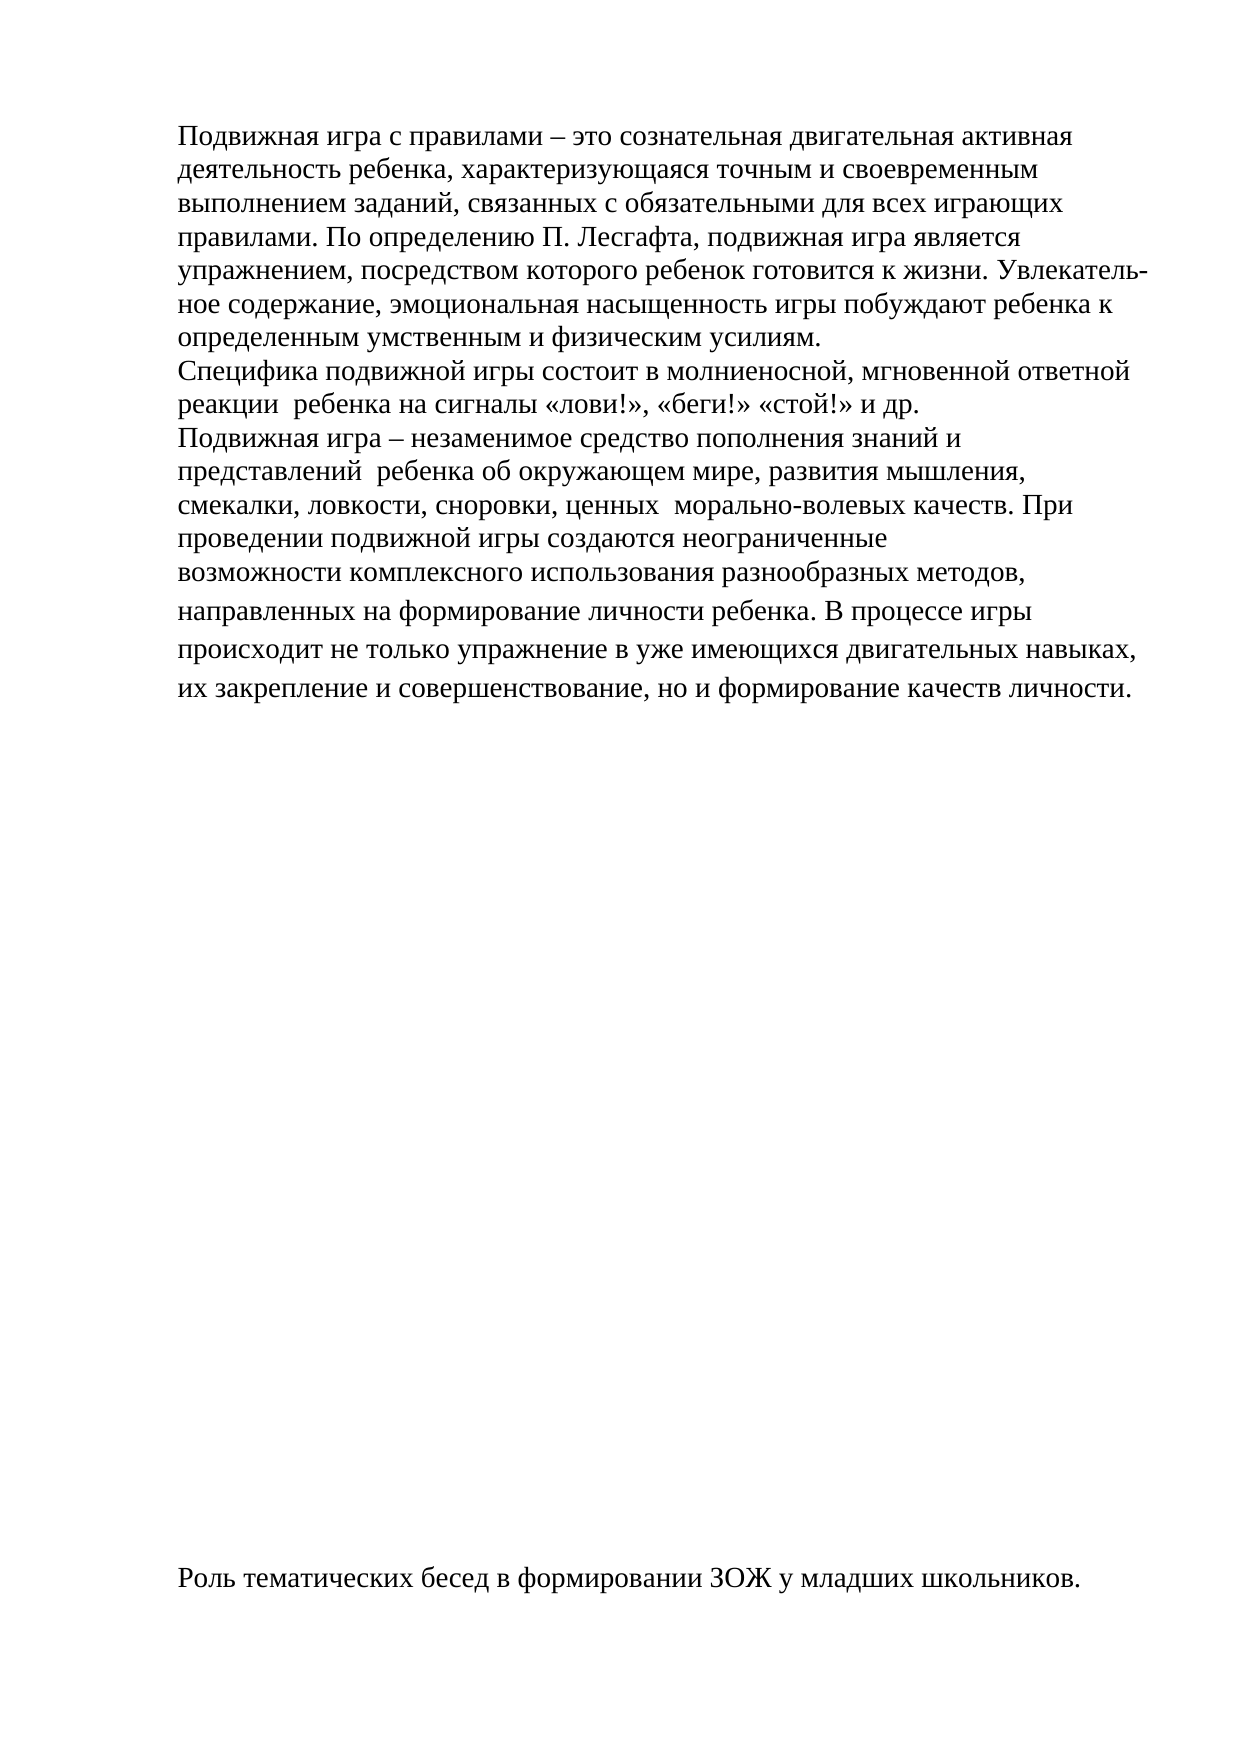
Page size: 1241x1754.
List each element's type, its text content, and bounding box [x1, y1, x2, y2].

text Подвижная игра – незаменимое средство пополнения знаний и представлений ребенка об окружающем мире, развития мышления, смекалки, ловкости, сноровки, ценных морально-волевых качеств. При проведении подвижной игры создаются неограниченные [177, 420, 1152, 554]
text Специфика подвижной игры состоит в молниеносной, мгновенной ответной реакции ребенка на сигналы «лови!», «беги!» «стой!» и др. [177, 353, 1152, 420]
text Подвижная игра с правилами – это сознательная двигательная активная деятельность ребенка, характеризующаяся точным и своевременным выполнением заданий, связанных с обязательными для всех играющих правилами. По определению П. Лесгафта, подвижная игра является упражнением, посредством которого ребенок готовится к жизни. Увлекатель- [177, 118, 1152, 286]
text Роль тематических бесед в формировании ЗОЖ у младших школьников. [177, 1560, 1152, 1594]
text ное содержание, эмоциональная насыщенность игры побуждают ребенка к определенным умственным и физическим усилиям. [177, 286, 1152, 353]
text возможности комплексного использования разнообразных методов, направленных на формирование личности ребенка. В процессе игры происходит не только упражнение в уже имеющихся двигательных навыках, их закрепление и совершенствование, но и формирование качеств личности. [177, 554, 1152, 703]
